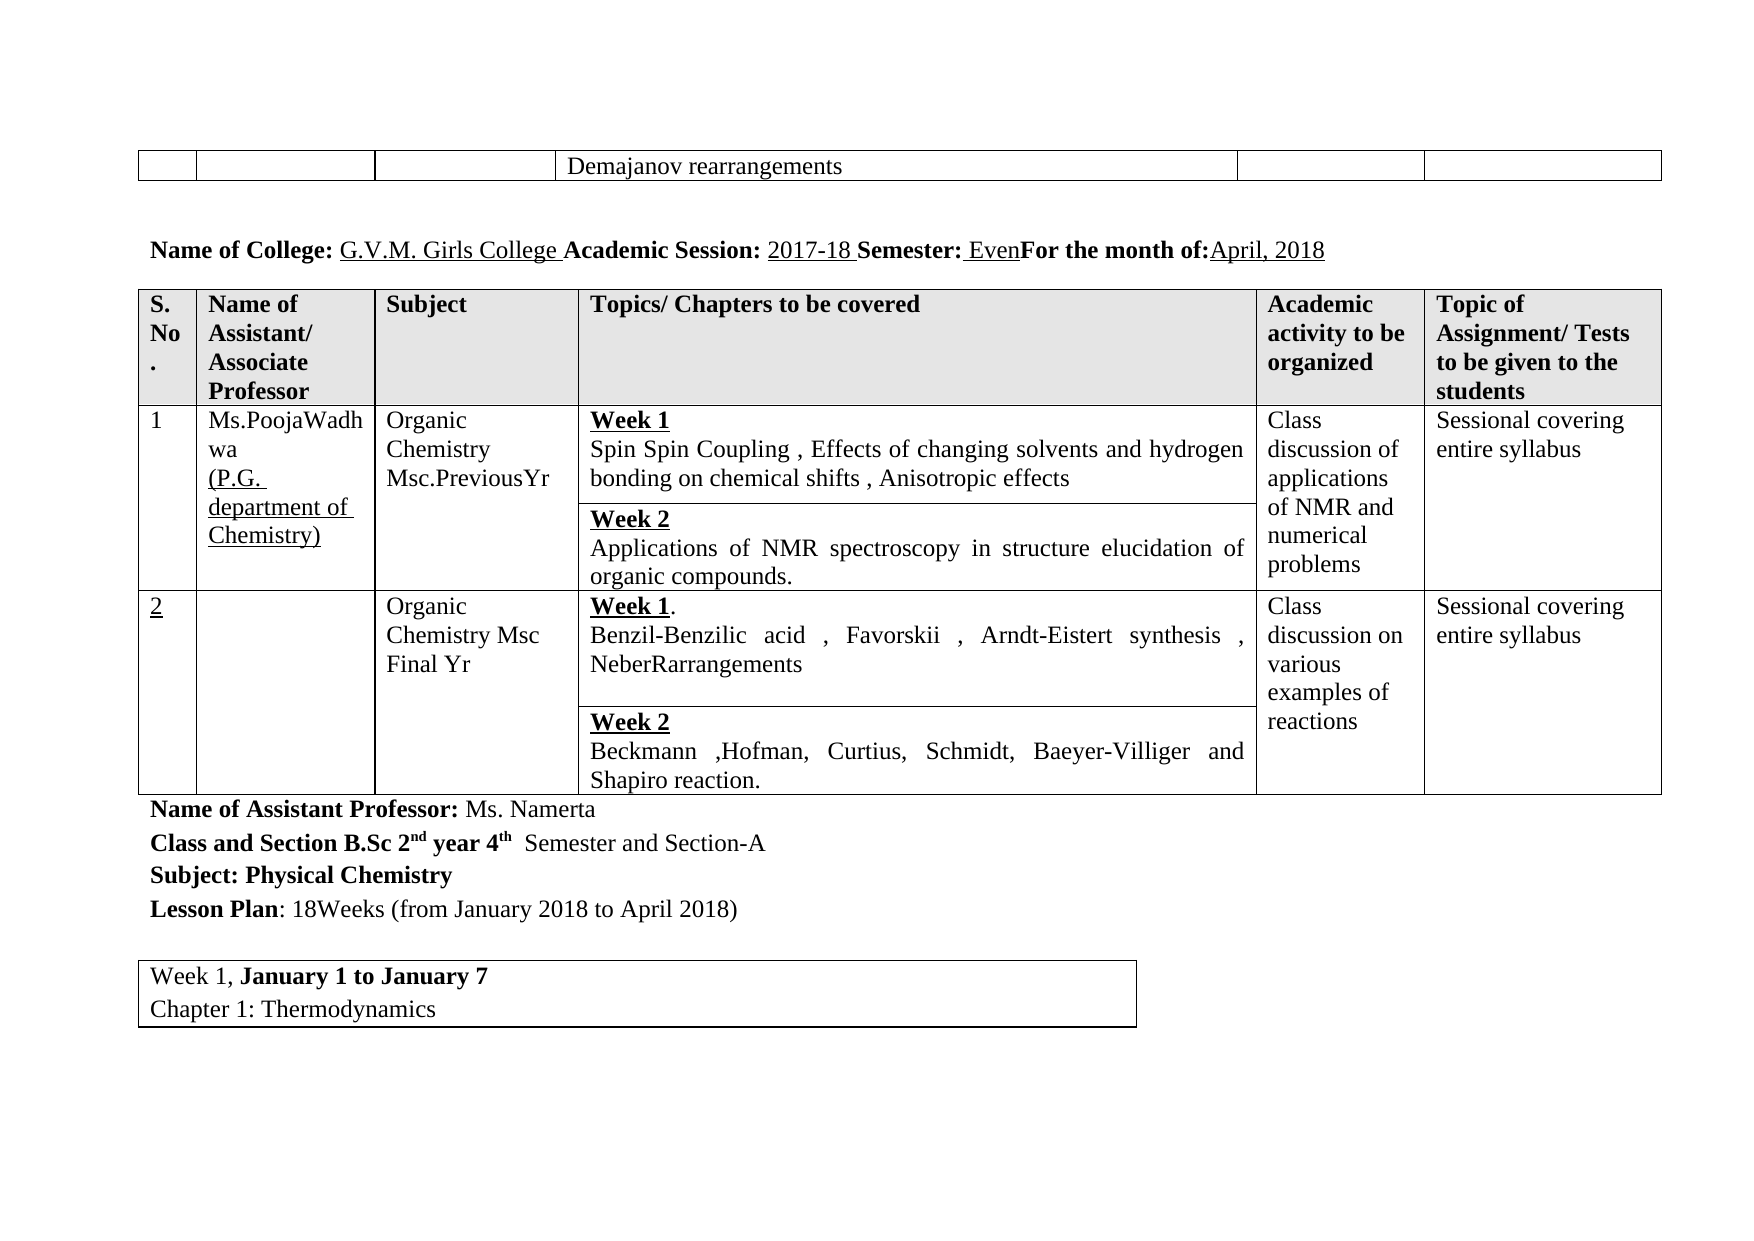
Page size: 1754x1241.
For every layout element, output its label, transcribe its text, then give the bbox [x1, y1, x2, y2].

table_cell Sessional covering entire syllabus [1425, 591, 1661, 793]
table_header Subject [376, 290, 578, 404]
table_cell Week 1 Spin Spin Coupling , Effects of changing solvents and hydrogen bonding on chemical shifts , Anisotropic effects [579, 406, 1256, 503]
table_cell 2 [139, 591, 196, 793]
table_header Academic activity to be organized [1257, 290, 1424, 404]
text Name of College: G.V.M. Girls College Academic Session: 2017-18 Semester: EvenFor the month of:April, 2018 [150, 235, 1604, 263]
table_cell Sessional covering entire syllabus [1425, 406, 1661, 590]
table_cell Organic Chemistry Msc.PreviousYr [376, 406, 578, 590]
table_cell Week 1. Benzil-Benzilic acid , Favorskii , Arndt-Eistert synthesis , NeberRarrangements [579, 591, 1256, 706]
table_header Topics/ Chapters to be covered [579, 290, 1256, 404]
table_header S. No. [139, 290, 196, 404]
table_cell Ms.PoojaWadhwa (P.G. department of Chemistry) [197, 406, 374, 590]
table_cell Class discussion on various examples of reactions [1257, 591, 1424, 793]
table_header Topic of Assignment/ Tests to be given to the students [1425, 290, 1661, 404]
table_cell [197, 591, 374, 793]
text Class and Section B.Sc 2nd year 4th Semester and Section-A [150, 828, 1604, 856]
text Name of Assistant Professor: Ms. Namerta [150, 795, 1604, 823]
table_cell Week 2 Applications of NMR spectroscopy in structure elucidation of organic compounds. [579, 504, 1256, 590]
table_cell Organic Chemistry Msc Final Yr [376, 591, 578, 793]
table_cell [556, 151, 1237, 180]
table_cell 1 [139, 406, 196, 590]
text Lesson Plan: 18Weeks (from January 2018 to April 2018) [150, 894, 1604, 922]
table_header Name of Assistant/ Associate Professor [197, 290, 374, 404]
table_header Week 1, January 1 to January 7 Chapter 1: Thermodynamics [139, 961, 1136, 1026]
text Subject: Physical Chemistry [150, 861, 1604, 889]
table_cell Week 2 Beckmann ,Hofman, Curtius, Schmidt, Baeyer-Villiger and Shapiro reaction. [579, 707, 1256, 793]
table_cell Class discussion of applications of NMR and numerical problems [1257, 406, 1424, 590]
